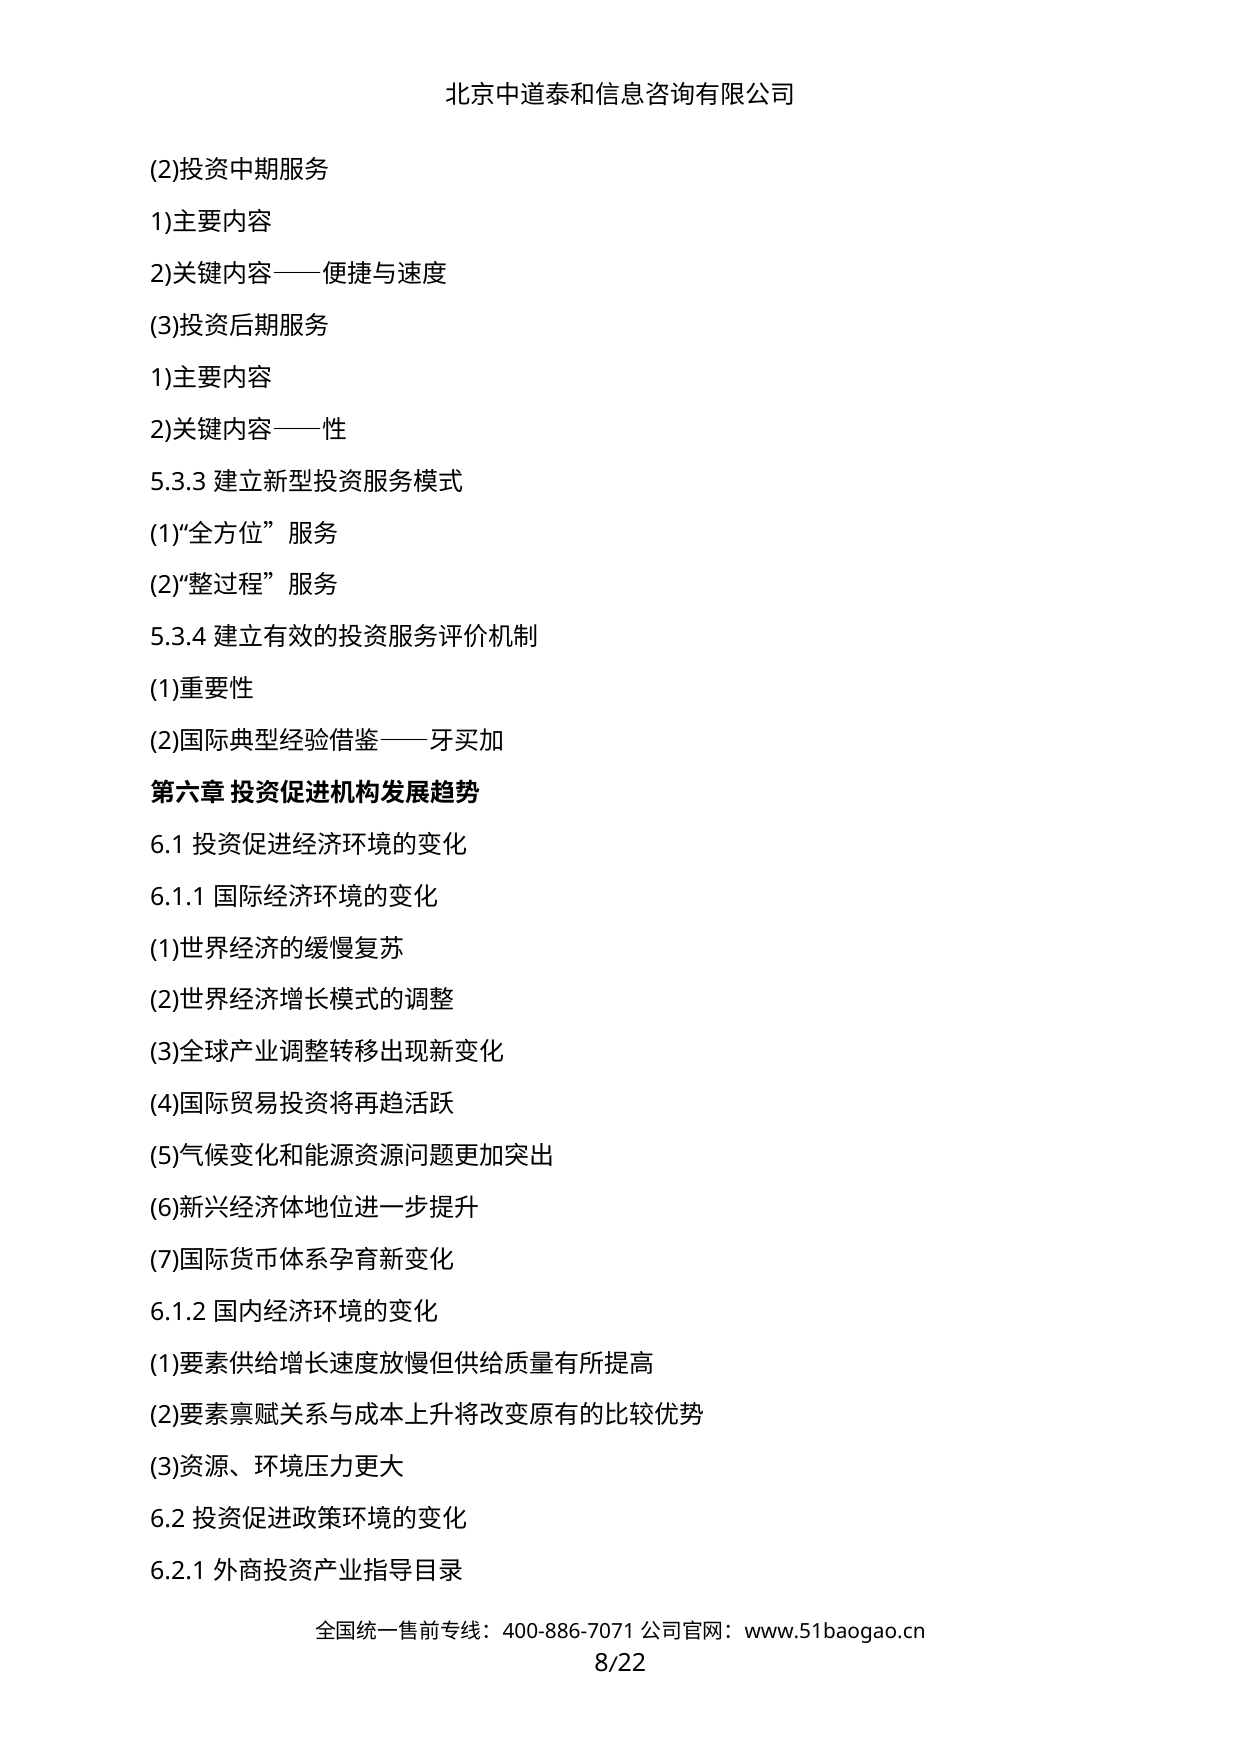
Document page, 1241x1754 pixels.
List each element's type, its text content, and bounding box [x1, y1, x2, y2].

text 5.3.3 建立新型投资服务模式 [150, 461, 1090, 497]
text (3)全球产业调整转移出现新变化 [150, 1032, 1090, 1068]
text 第六章 投资促进机构发展趋势 [150, 772, 1090, 809]
text (2)投资中期服务 [150, 150, 1090, 186]
text (2)要素禀赋关系与成本上升将改变原有的比较优势 [150, 1395, 1090, 1431]
text (3)资源、环境压力更大 [150, 1447, 1090, 1483]
text (1)重要性 [150, 669, 1090, 705]
text (2)国际典型经验借鉴——牙买加 [150, 721, 1090, 757]
text 5.3.4 建立有效的投资服务评价机制 [150, 617, 1090, 653]
text 6.1.2 国内经济环境的变化 [150, 1291, 1090, 1327]
text (6)新兴经济体地位进一步提升 [150, 1187, 1090, 1224]
text (4)国际贸易投资将再趋活跃 [150, 1084, 1090, 1120]
text (7)国际货币体系孕育新变化 [150, 1239, 1090, 1276]
text (2)世界经济增长模式的调整 [150, 980, 1090, 1016]
text 1)主要内容 [150, 357, 1090, 394]
text (3)投资后期服务 [150, 306, 1090, 342]
text (1)要素供给增长速度放慢但供给质量有所提高 [150, 1343, 1090, 1379]
text (5)气候变化和能源资源问题更加突出 [150, 1136, 1090, 1172]
text 6.1.1 国际经济环境的变化 [150, 876, 1090, 912]
text (1)世界经济的缓慢复苏 [150, 928, 1090, 964]
text (1)“全方位”服务 [150, 513, 1090, 549]
text 6.2 投资促进政策环境的变化 [150, 1499, 1090, 1535]
text (2)“整过程”服务 [150, 565, 1090, 601]
text 1)主要内容 [150, 202, 1090, 238]
text 2)关键内容——便捷与速度 [150, 254, 1090, 290]
text 2)关键内容——性 [150, 409, 1090, 446]
text 6.1 投资促进经济环境的变化 [150, 824, 1090, 861]
text 6.2.1 外商投资产业指导目录 [150, 1551, 1090, 1587]
